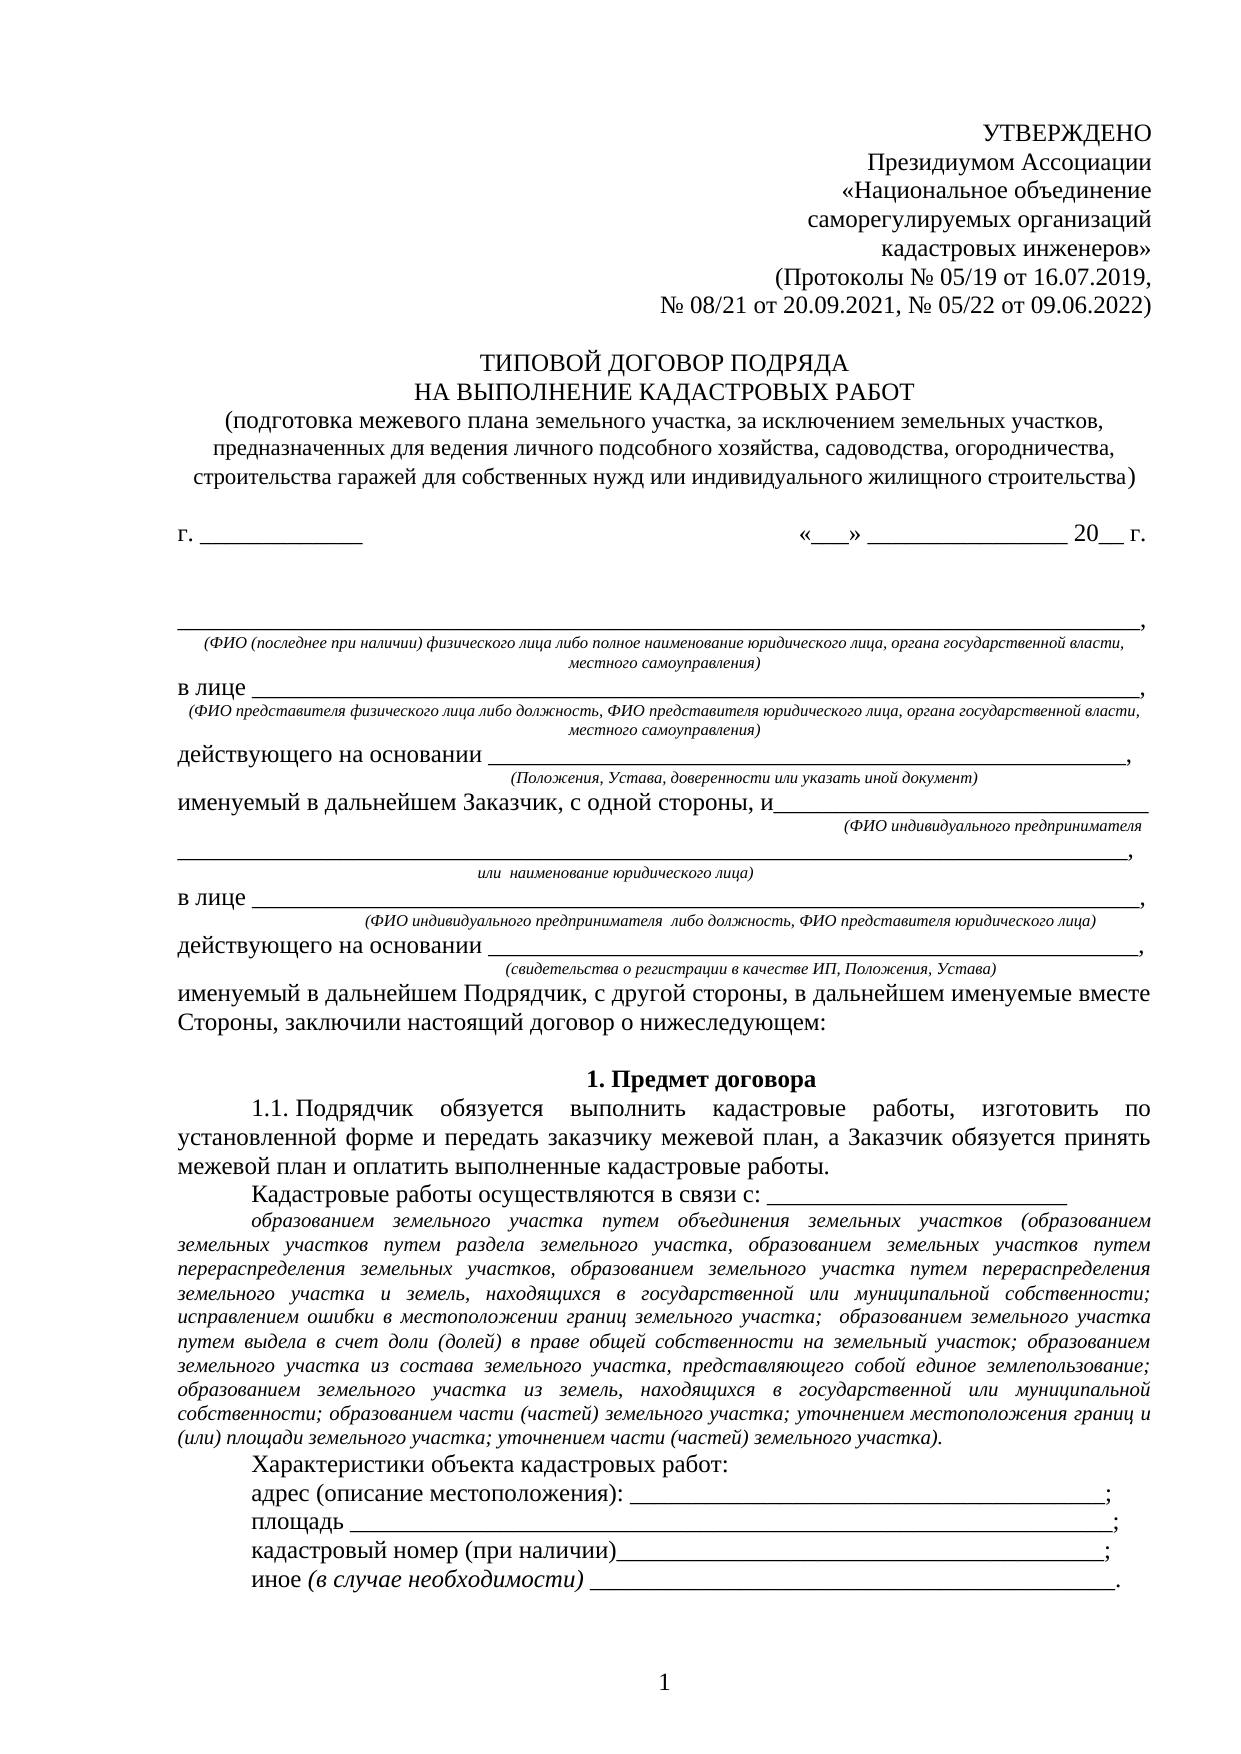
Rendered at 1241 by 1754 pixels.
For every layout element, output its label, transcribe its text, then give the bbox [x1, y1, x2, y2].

text 1. Предмет договора [177, 1064, 1152, 1093]
text № 08/21 от 20.09.2021, № 05/22 от 09.06.2022) [177, 291, 1152, 319]
text адрес (описание местоположения): ______________________________________; [177, 1478, 1152, 1506]
text кадастровых инженеров» [177, 233, 1152, 262]
text Президиумом Ассоциации [177, 147, 1152, 176]
text УТВЕРЖДЕНО [177, 118, 1152, 147]
text действующего на основании ____________________________________________________, [177, 930, 1152, 959]
text в лице _______________________________________________________________________, [177, 882, 1152, 911]
text (свидетельства о регистрации в качестве ИП, Положения, Устава) [177, 959, 1152, 978]
text в лице _______________________________________________________________________, [177, 672, 1152, 700]
text именуемый в дальнейшем Подрядчик, с другой стороны, в дальнейшем именуемые вместе Стороны, заключили настоящий договор о нижеследующем: [177, 978, 1152, 1036]
text (подготовка межевого плана земельного участка, за исключением земельных участков, предназначенных для ведения личного подсобного хозяйства, садоводства, огородничества, строительства гаражей для собственных нужд или индивидуального жилищного строительства) [177, 406, 1152, 489]
text иное (в случае необходимости) __________________________________________. [177, 1564, 1152, 1593]
text (ФИО представителя физического лица либо должность, ФИО представителя юридического лица, органа государственной власти, местного самоуправления) [177, 700, 1152, 739]
text НА ВЫПОЛНЕНИЕ КАДАСТРОВЫХ РАБОТ [177, 377, 1152, 406]
text (Положения, Устава, доверенности или указать иной документ) [177, 767, 1152, 787]
text действующего на основании ___________________________________________________, [177, 739, 1152, 767]
text ТИПОВОЙ ДОГОВОР ПОДРЯДА [177, 348, 1152, 377]
text ____________________________________________________________________________, [177, 834, 1152, 863]
text г. _____________ «___» ________________ 20__ г. [177, 518, 1152, 547]
text саморегулируемых организаций [177, 204, 1152, 233]
list Подрядчик обязуется выполнить кадастровые работы, изготовить по установленной форме и передать заказчику межевой план, а Заказчик обязуется принять межевой план и оплатить выполненные кадастровые работы. [177, 1093, 1152, 1179]
text (Протоколы № 05/19 от 16.07.2019, [177, 262, 1152, 291]
text (ФИО (последнее при наличии) физического лица либо полное наименование юридического лица, органа государственной власти, местного самоуправления) [177, 633, 1152, 672]
text кадастровый номер (при наличии)_______________________________________; [177, 1535, 1152, 1564]
text именуемый в дальнейшем Заказчик, с одной стороны, и______________________________ [177, 787, 1152, 815]
text (ФИО индивидуального предпринимателя [177, 815, 1152, 834]
text образованием земельного участка путем объединения земельных участков (образованием земельных участков путем раздела земельного участка, образованием земельных участков путем перераспределения земельных участков, образованием земельного участка путем перераспределения земельного участка и земель, находящихся в государственной или муниципальной собственности; исправлением ошибки в местоположении границ земельного участка; образованием земельного участка путем выдела в счет доли (долей) в праве общей собственности на земельный участок; образованием земельного участка из состава земельного участка, представляющего собой единое землепользование; образованием земельного участка из земель, находящихся в государственной или муниципальной собственности; образованием части (частей) земельного участка; уточнением местоположения границ и (или) площади земельного участка; уточнением части (частей) земельного участка). [177, 1208, 1152, 1449]
text Кадастровые работы осуществляются в связи с: ________________________ [177, 1179, 1152, 1208]
text (ФИО индивидуального предпринимателя либо должность, ФИО представителя юридического лица) [177, 911, 1152, 930]
text площадь _____________________________________________________________; [177, 1506, 1152, 1535]
text Характеристики объекта кадастровых работ: [177, 1449, 1152, 1478]
text или наименование юридического лица) [177, 863, 1152, 882]
text «Национальное объединение [177, 176, 1152, 204]
text _____________________________________________________________________________, [177, 604, 1152, 633]
